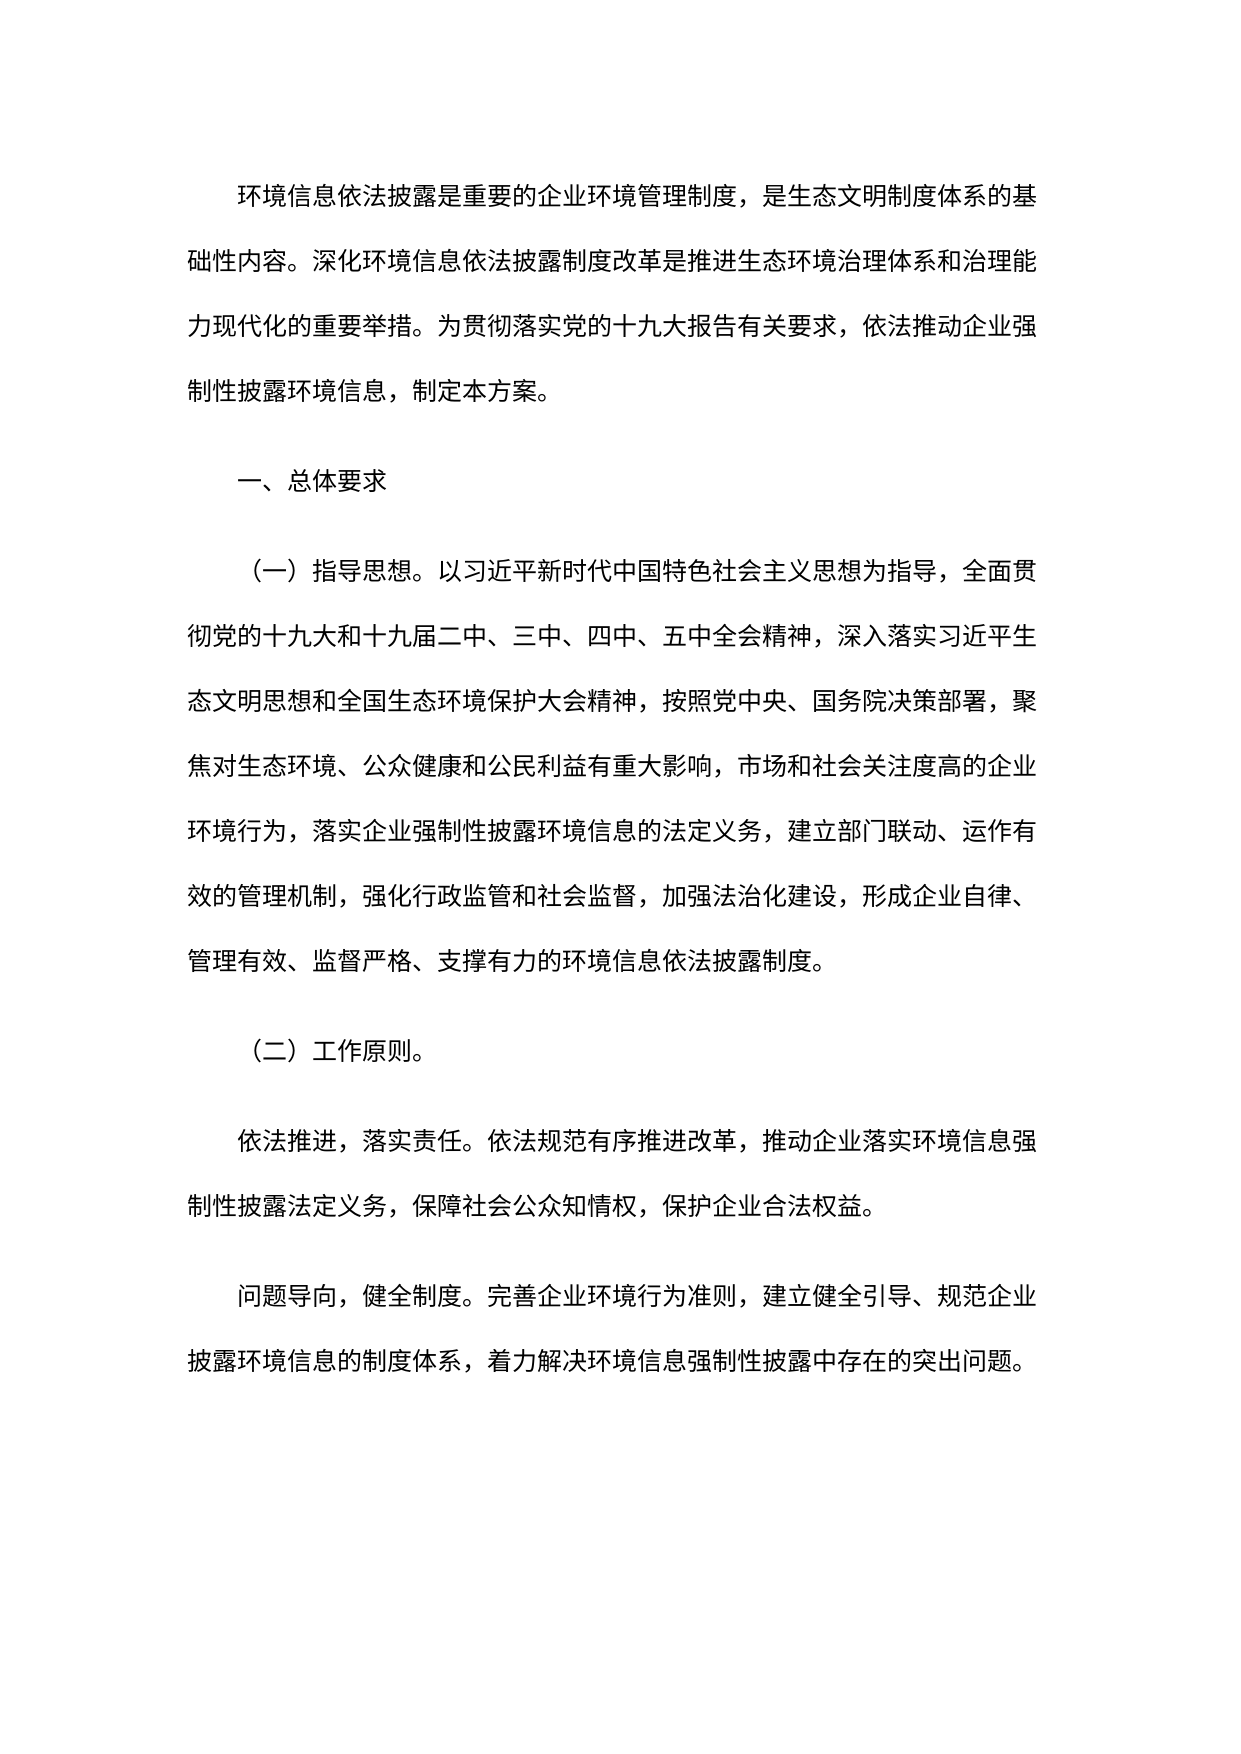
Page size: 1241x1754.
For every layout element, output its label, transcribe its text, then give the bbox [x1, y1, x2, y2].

text 问题导向，健全制度。完善企业环境行为准则，建立健全引导、规范企业披露环境信息的制度体系，着力解决环境信息强制性披露中存在的突出问题。 [187, 1262, 1053, 1392]
text 一、总体要求 [187, 447, 1053, 512]
text （一）指导思想。以习近平新时代中国特色社会主义思想为指导，全面贯彻党的十九大和十九届二中、三中、四中、五中全会精神，深入落实习近平生态文明思想和全国生态环境保护大会精神，按照党中央、国务院决策部署，聚焦对生态环境、公众健康和公民利益有重大影响，市场和社会关注度高的企业环境行为，落实企业强制性披露环境信息的法定义务，建立部门联动、运作有效的管理机制，强化行政监管和社会监督，加强法治化建设，形成企业自律、管理有效、监督严格、支撑有力的环境信息依法披露制度。 [187, 537, 1053, 992]
text 依法推进，落实责任。依法规范有序推进改革，推动企业落实环境信息强制性披露法定义务，保障社会公众知情权，保护企业合法权益。 [187, 1107, 1053, 1237]
text （二）工作原则。 [187, 1017, 1053, 1082]
text 环境信息依法披露是重要的企业环境管理制度，是生态文明制度体系的基础性内容。深化环境信息依法披露制度改革是推进生态环境治理体系和治理能力现代化的重要举措。为贯彻落实党的十九大报告有关要求，依法推动企业强制性披露环境信息，制定本方案。 [187, 162, 1053, 422]
